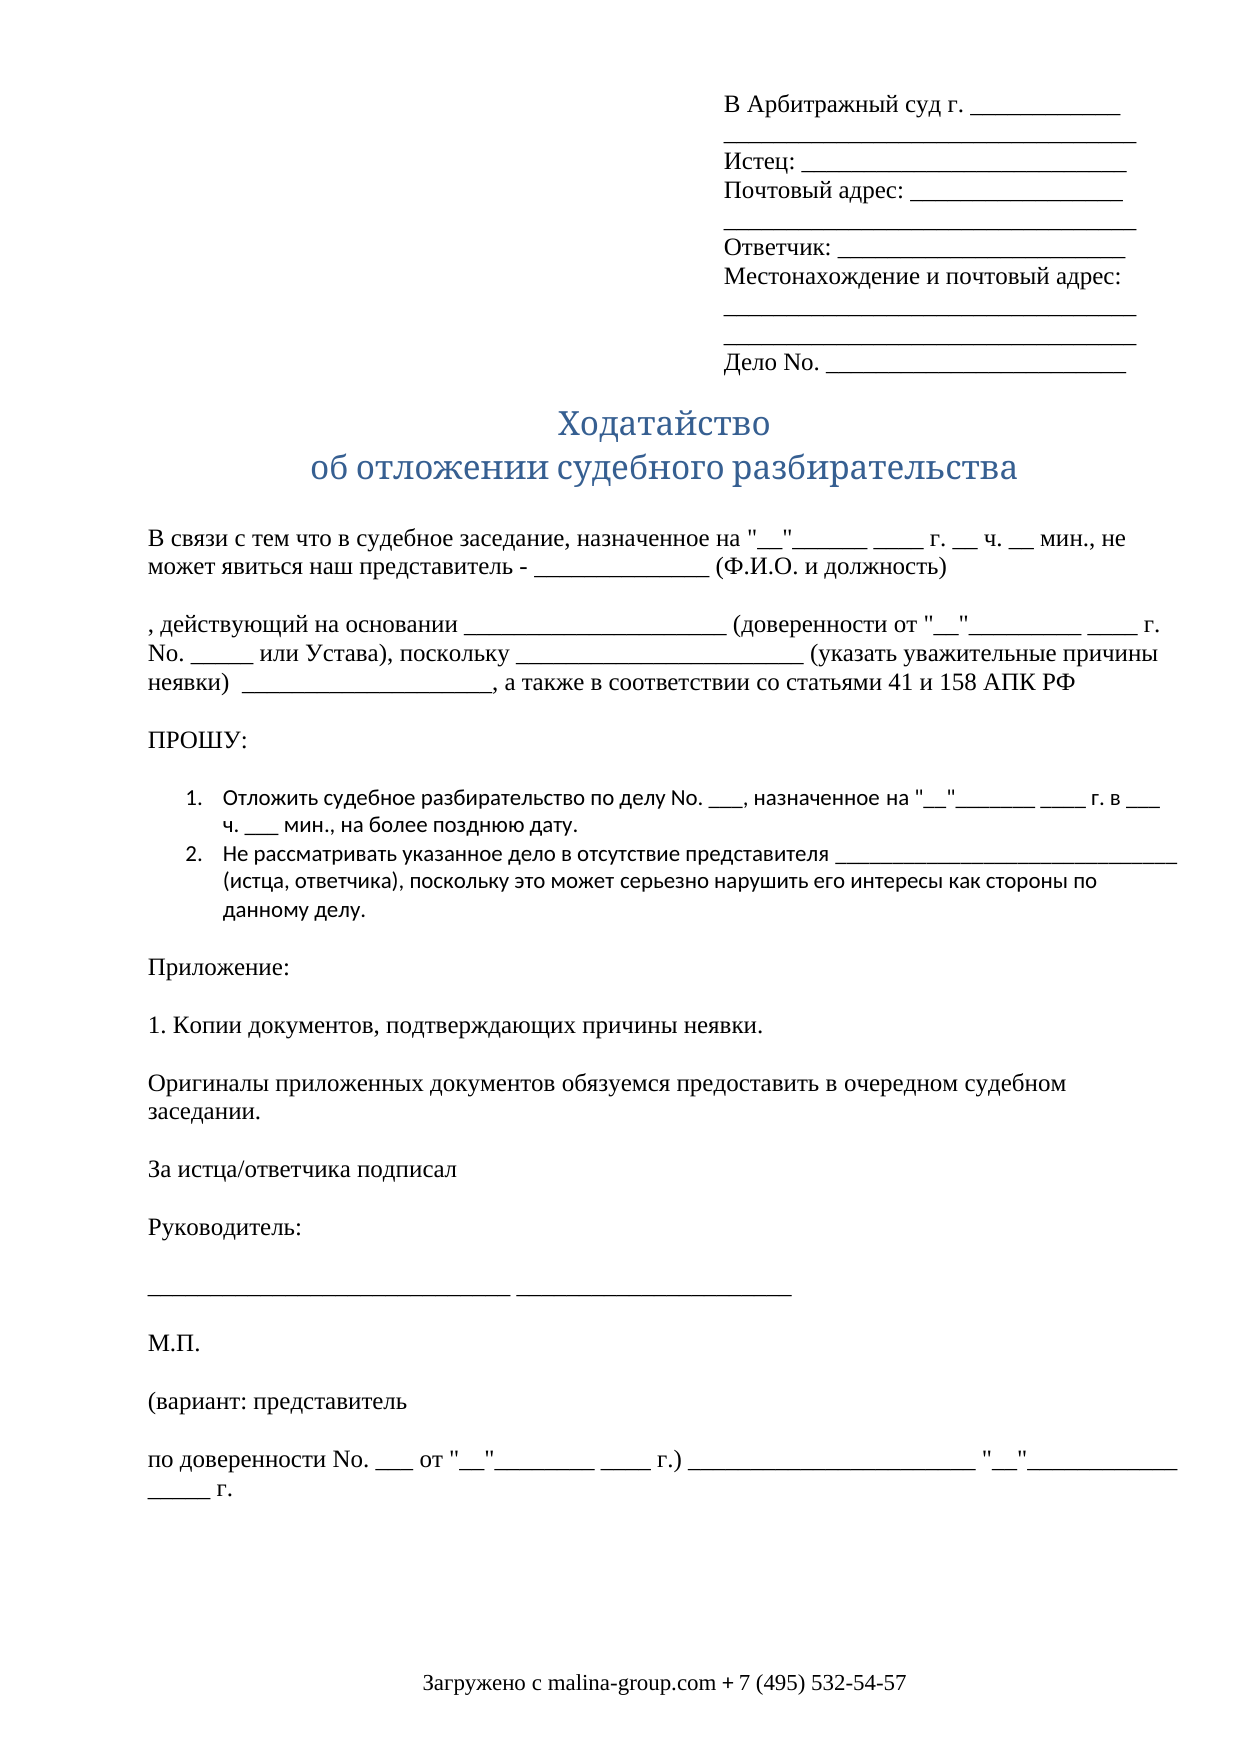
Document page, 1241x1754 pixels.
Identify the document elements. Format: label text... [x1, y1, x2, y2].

list Не рассматривать указанное дело в отсутствие представителя ______________________________ (истца, ответчика), поскольку это может серьезно нарушить его интересы как стороны по данному делу. [185, 839, 1181, 923]
list Отложить судебное разбирательство по делу No. ___, назначенное на "__"_______ ____ г. в ___ ч. ___ мин., на более позднюю дату. [185, 783, 1181, 839]
text Руководитель: [148, 1212, 1181, 1241]
text Приложение: [148, 952, 1181, 981]
text (вариант: представитель [148, 1386, 1181, 1415]
text _____________________________ ______________________ [148, 1270, 1181, 1299]
text , действующий на основании _____________________ (доверенности от "__"_________ ____ г. No. _____ или Устава), поскольку _______________________ (указать уважительные причины неявки) ____________________, а также в соответствии со статьями 41 и 158 АПК РФ [148, 609, 1181, 696]
text За истца/ответчика подписал [148, 1154, 1181, 1183]
text М.П. [148, 1328, 1181, 1357]
text В связи с тем что в судебное заседание, назначенное на "__"______ ____ г. __ ч. __ мин., не может явиться наш представитель - ______________ (Ф.И.О. и должность) [148, 523, 1181, 580]
subtitle Ходатайство об отложении судебного разбирательства [148, 405, 1181, 488]
text В Арбитражный суд г. ____________ _________________________________ Истец: __________________________ Почтовый адрес: _________________ _________________________________ Ответчик: _______________________ Местонахождение и почтовый адрес: _________________________________ _________________________________ Дело No. ________________________ [724, 89, 1181, 376]
text 1. Копии документов, подтверждающих причины неявки. [148, 1010, 1181, 1038]
text Оригиналы приложенных документов обязуемся предоставить в очередном судебном заседании. [148, 1068, 1181, 1125]
text ПРОШУ: [148, 725, 1181, 753]
text по доверенности No. ___ от "__"________ ____ г.) _______________________ "__"____________ _____ г. [148, 1444, 1181, 1501]
